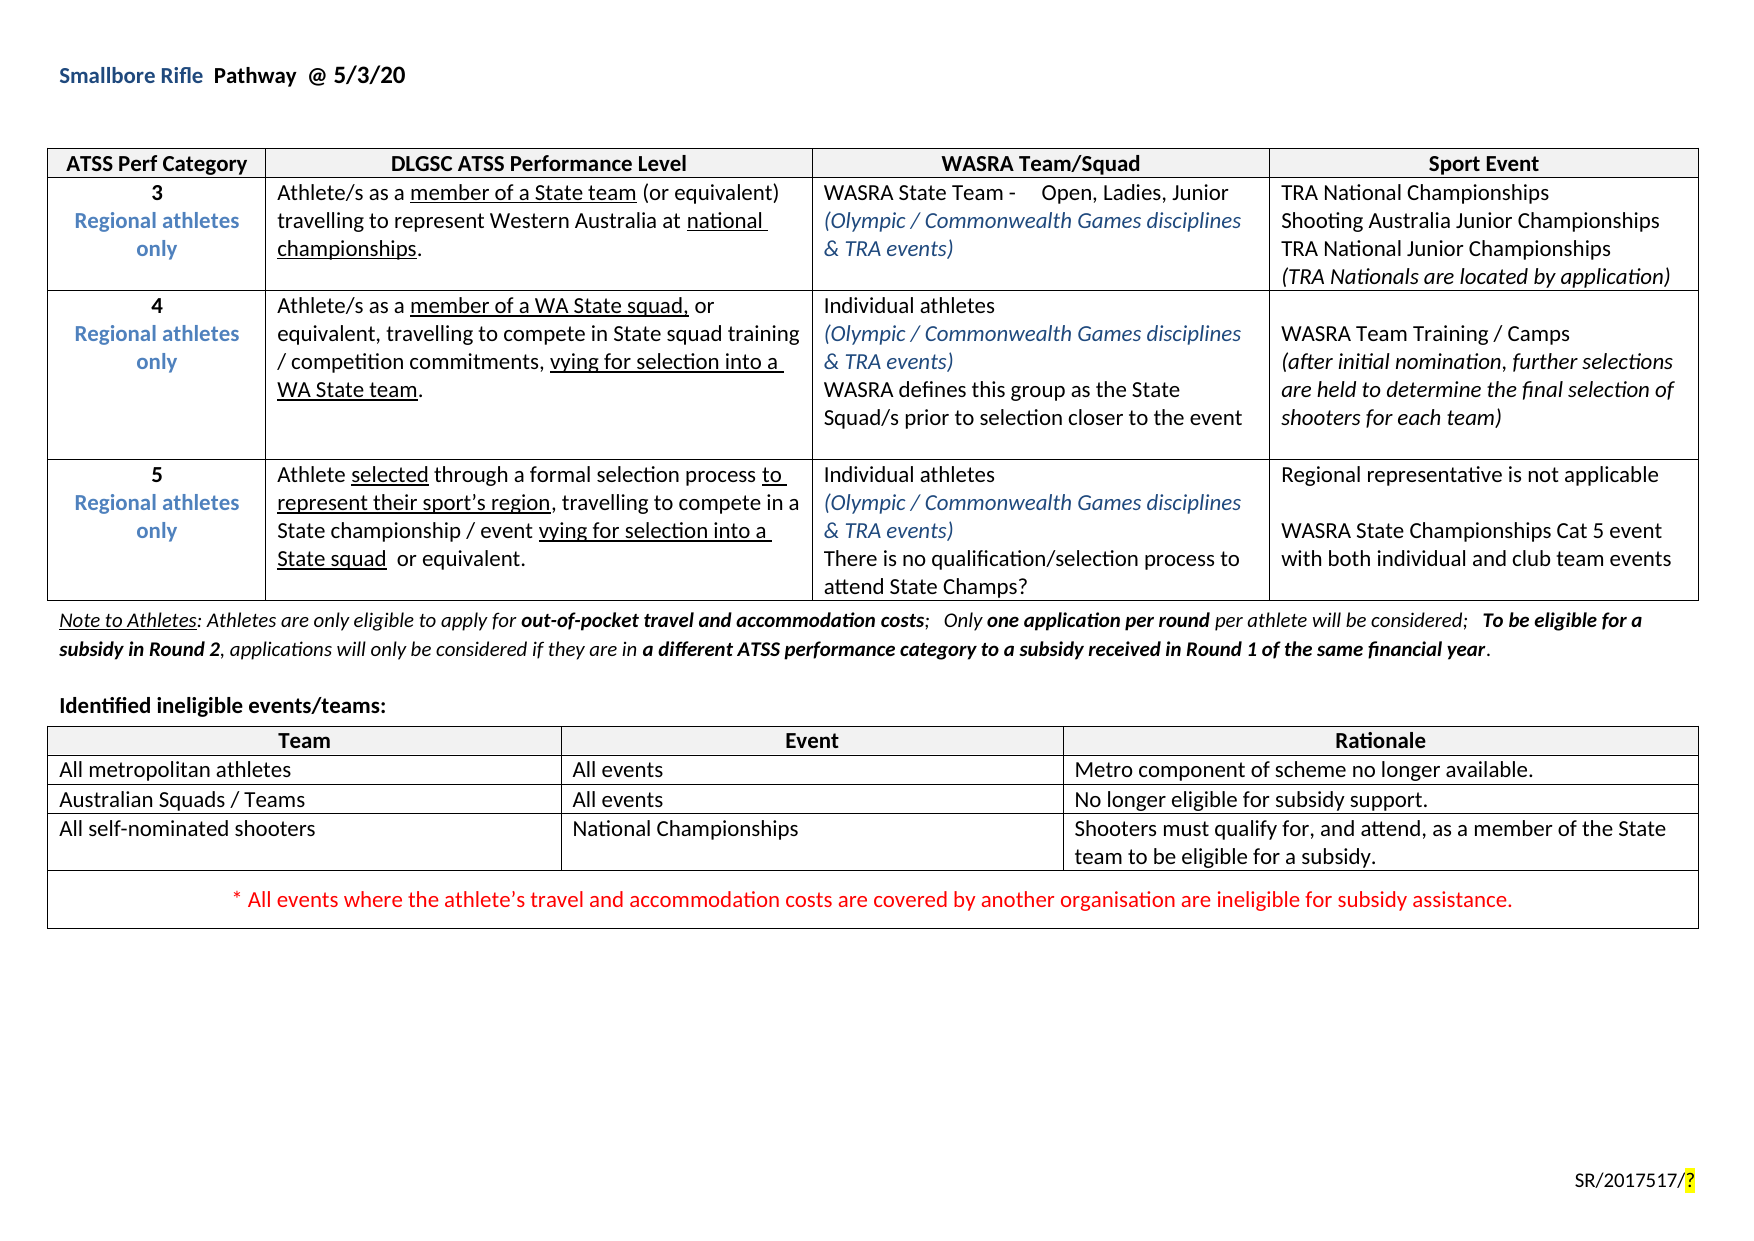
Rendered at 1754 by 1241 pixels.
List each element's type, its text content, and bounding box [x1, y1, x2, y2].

table_cell WASRA Team Training / Camps (after initial nomination, further selections are held to determine the final selection of shooters for each team) [1270, 291, 1698, 459]
text Note to Athletes: Athletes are only eligible to apply for out-of-pocket travel and accommodation costs; Only one application per round per athlete will be considered; To be eligible for a subsidy in Round 2, applications will only be considered if they are in a different ATSS performance category to a subsidy received in Round 1 of the same financial year. [59, 607, 1695, 662]
table_header Rationale [1064, 727, 1698, 754]
table_header WASRA Team/Squad [813, 149, 1269, 177]
table_cell National Championships [562, 814, 1063, 870]
table_cell Metro component of scheme no longer available. [1064, 756, 1698, 784]
table_header Team [48, 727, 561, 754]
table_cell All self-nominated shooters [48, 814, 561, 870]
table_cell Individual athletes (Olympic / Commonwealth Games disciplines & TRA events) WASRA defines this group as the State Squad/s prior to selection closer to the event [813, 291, 1269, 459]
table_header DLGSC ATSS Performance Level [266, 149, 812, 177]
table_cell Regional representative is not applicable WASRA State Championships Cat 5 event with both individual and club team events [1270, 460, 1698, 600]
table_cell * All events where the athlete’s travel and accommodation costs are covered by another organisation are ineligible for subsidy assistance. [48, 871, 1698, 928]
table_cell Athlete/s as a member of a WA State squad, or equivalent, travelling to compete in State squad training / competition commitments, vying for selection into a WA State team. [266, 291, 812, 459]
table_cell All metropolitan athletes [48, 756, 561, 784]
table_cell TRA National Championships Shooting Australia Junior Championships TRA National Junior Championships (TRA Nationals are located by application) [1270, 178, 1698, 290]
table_cell All events [562, 785, 1063, 813]
table_header ATSS Perf Category [48, 149, 265, 177]
table_cell Australian Squads / Teams [48, 785, 561, 813]
table_header Sport Event [1270, 149, 1698, 177]
table_header Event [562, 727, 1063, 754]
text Identified ineligible events/teams: [59, 691, 1695, 719]
table_cell 3 Regional athletes only [48, 178, 265, 290]
table_cell All events [562, 756, 1063, 784]
table_cell Shooters must qualify for, and attend, as a member of the State team to be eligible for a subsidy. [1064, 814, 1698, 870]
table_cell Athlete/s as a member of a State team (or equivalent) travelling to represent Western Australia at national championships. [266, 178, 812, 290]
table_cell 4 Regional athletes only [48, 291, 265, 459]
table_cell WASRA State Team - Open, Ladies, Junior (Olympic / Commonwealth Games disciplines & TRA events) [813, 178, 1269, 290]
table_cell No longer eligible for subsidy support. [1064, 785, 1698, 813]
table_cell Athlete selected through a formal selection process to represent their sport’s region, travelling to compete in a State championship / event vying for selection into a State squad or equivalent. [266, 460, 812, 600]
table_cell 5 Regional athletes only [48, 460, 265, 600]
table_cell Individual athletes (Olympic / Commonwealth Games disciplines & TRA events) There is no qualification/selection process to attend State Champs? [813, 460, 1269, 600]
